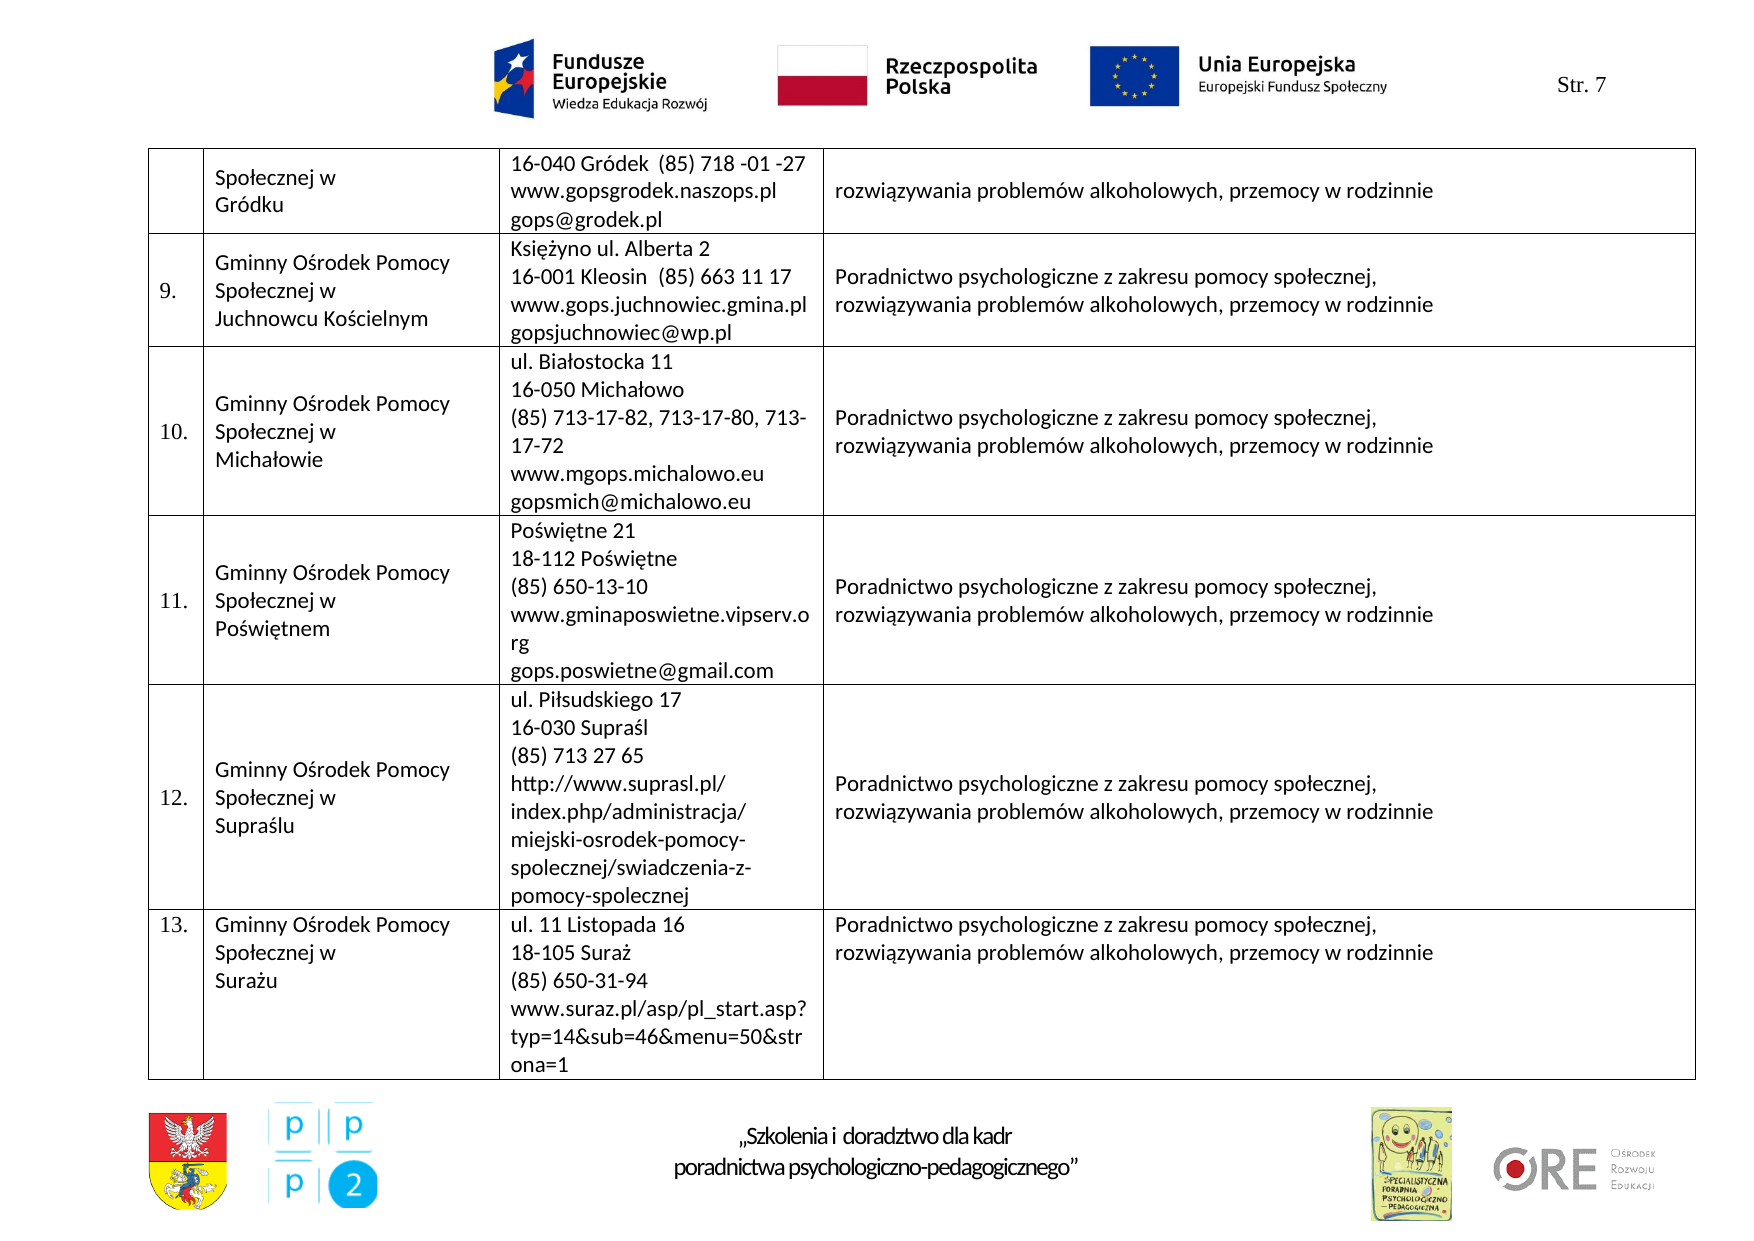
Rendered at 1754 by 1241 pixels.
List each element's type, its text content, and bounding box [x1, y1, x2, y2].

picture [461, 5, 1401, 130]
table_cell [149, 347, 203, 515]
table_cell Poradnictwo psychologiczne z zakresu pomocy społecznej, rozwiązywania problemów alkoholowych, przemocy w rodzinnie [824, 910, 1695, 1078]
table_cell Gminny Ośrodek Pomocy Społecznej w Surażu [204, 910, 499, 1078]
table_cell Poradnictwo psychologiczne z zakresu pomocy społecznej, rozwiązywania problemów alkoholowych, przemocy w rodzinnie [824, 234, 1695, 346]
table_cell Gminny Ośrodek Pomocy Społecznej w Supraślu [204, 685, 499, 909]
table_cell ul. Piłsudskiego 17 16-030 Supraśl (85) 713 27 65 http://www.suprasl.pl/index.php/administracja/miejski-osrodek-pomocy-spolecznej/swiadczenia-z-pomocy-spolecznej [500, 685, 823, 909]
table_cell [149, 149, 203, 233]
table_cell Gminny Ośrodek Pomocy Społecznej w Gródku [204, 149, 499, 233]
table_cell Poradnictwo psychologiczne z zakresu pomocy społecznej, rozwiązywania problemów alkoholowych, przemocy w rodzinnie [824, 516, 1695, 684]
table_cell Poradnictwo psychologiczne z zakresu pomocy społecznej, rozwiązywania problemów alkoholowych, przemocy w rodzinnie [824, 347, 1695, 515]
picture [348, 1190, 361, 1196]
table_cell ul. 11 Listopada 16 18-105 Suraż (85) 650-31-94 www.suraz.pl/asp/pl_start.asp?typ=14&sub=46&menu=50&strona=1 mgops@suraz.pl [500, 910, 823, 1078]
table_cell [149, 910, 203, 1078]
picture [1370, 1107, 1452, 1221]
picture [1478, 1132, 1672, 1213]
picture [148, 1112, 227, 1210]
table_cell Poradnictwo psychologiczne z zakresu pomocy społecznej, rozwiązywania problemów alkoholowych, przemocy w rodzinnie [824, 685, 1695, 909]
table_cell Gminny Ośrodek Pomocy Społecznej w Michałowie [204, 347, 499, 515]
table_cell Poradnictwo psychologiczne z zakresu pomocy społecznej, rozwiązywania problemów alkoholowych, przemocy w rodzinnie [824, 149, 1695, 233]
table_cell [149, 516, 203, 684]
table_cell ul. Fabryczna 8 lok. 2 16-040 Gródek (85) 718 -01 -27 www.gopsgrodek.naszops.pl gops@grodek.pl [500, 149, 823, 233]
picture [268, 1102, 378, 1208]
table_cell ul. Białostocka 11 16-050 Michałowo (85) 713-17-82, 713-17-80, 713-17-72 www.mgops.michalowo.eu gopsmich@michalowo.eu [500, 347, 823, 515]
table_cell Poświętne 21 18-112 Poświętne (85) 650-13-10 www.gminaposwietne.vipserv.org gops.poswietne@gmail.com [500, 516, 823, 684]
table_cell Księżyno ul. Alberta 2 16-001 Kleosin (85) 663 11 17 www.gops.juchnowiec.gmina.pl gopsjuchnowiec@wp.pl [500, 234, 823, 346]
picture [348, 1174, 360, 1189]
table_cell Gminny Ośrodek Pomocy Społecznej w Poświętnem [204, 516, 499, 684]
table_cell Gminny Ośrodek Pomocy Społecznej w Juchnowcu Kościelnym [204, 234, 499, 346]
table_cell [149, 234, 203, 346]
picture [367, 1195, 378, 1208]
table_cell [149, 685, 203, 909]
